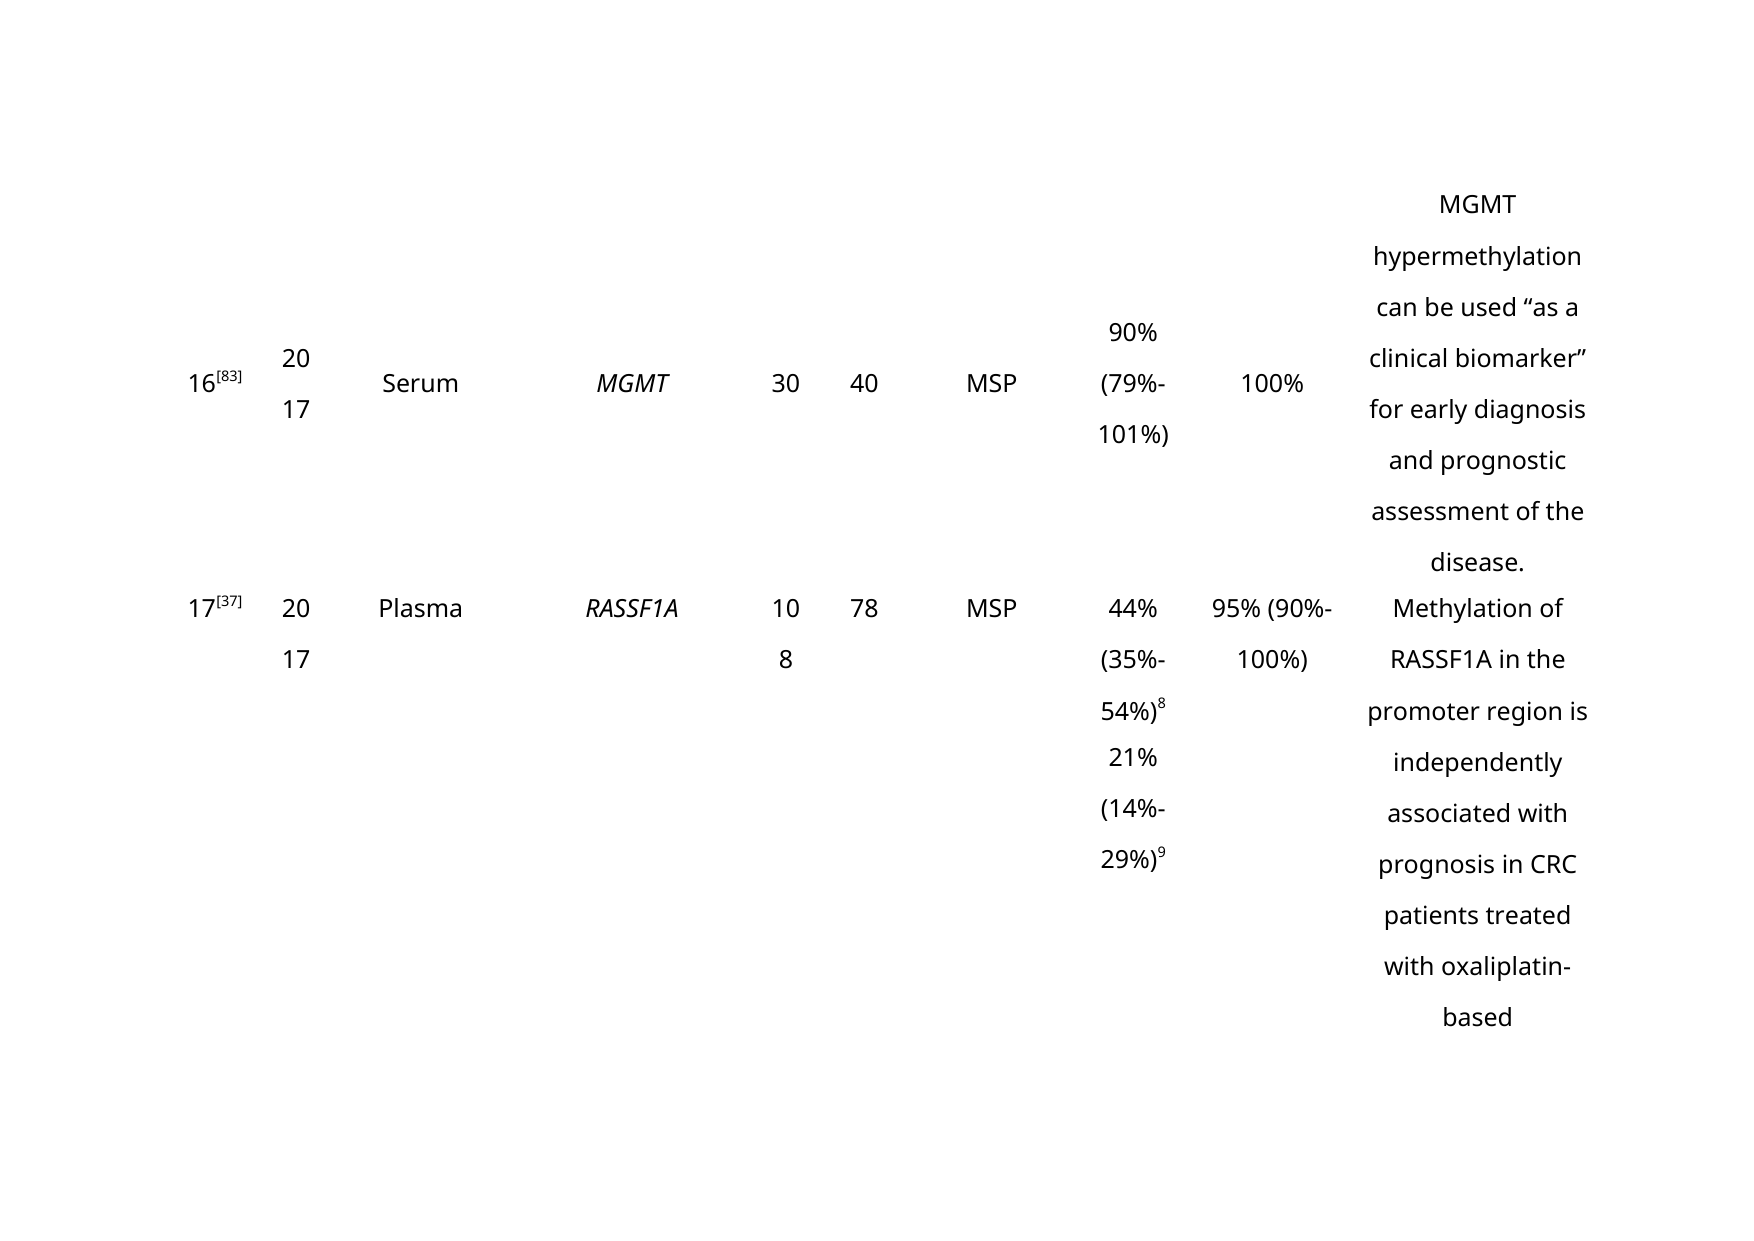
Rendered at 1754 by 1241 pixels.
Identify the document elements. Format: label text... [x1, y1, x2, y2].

table_cell Serum [328, 187, 513, 591]
table_cell MSP [910, 187, 1073, 591]
table_cell 44% (35%-54%)8 [1073, 591, 1193, 740]
table_cell MGMT [514, 187, 753, 591]
table_cell 21% (14%-29%)9 [1073, 740, 1193, 1033]
table_cell 17[37] [176, 591, 264, 1033]
table_cell 100% [1193, 187, 1351, 591]
table_cell MSP [910, 591, 1073, 1033]
table_cell 108 [753, 591, 818, 1033]
table_cell 2017 [264, 591, 327, 1033]
table_cell Plasma [328, 591, 513, 1033]
table_cell 40 [818, 187, 910, 591]
table_cell 2017 [264, 187, 327, 591]
table_cell 95% (90%-100%) [1193, 591, 1351, 1033]
table_cell RASSF1A [514, 591, 753, 1033]
table_cell 30 [753, 187, 818, 591]
table_cell 90% (79%-101%) [1073, 187, 1193, 591]
table_cell 78 [818, 591, 910, 1033]
table_cell Methylation of RASSF1A in the promoter region is independently associated with prognosis in CRC patients treated with oxaliplatin-based chemotherapy, and might be a promising target for improving chemotherapeutic effects [1351, 591, 1604, 1033]
table_cell 16[83] [176, 187, 264, 591]
table_cell MGMT hypermethylation can be used “as a clinical biomarker” for early diagnosis and prognostic assessment of the disease. [1351, 187, 1604, 591]
